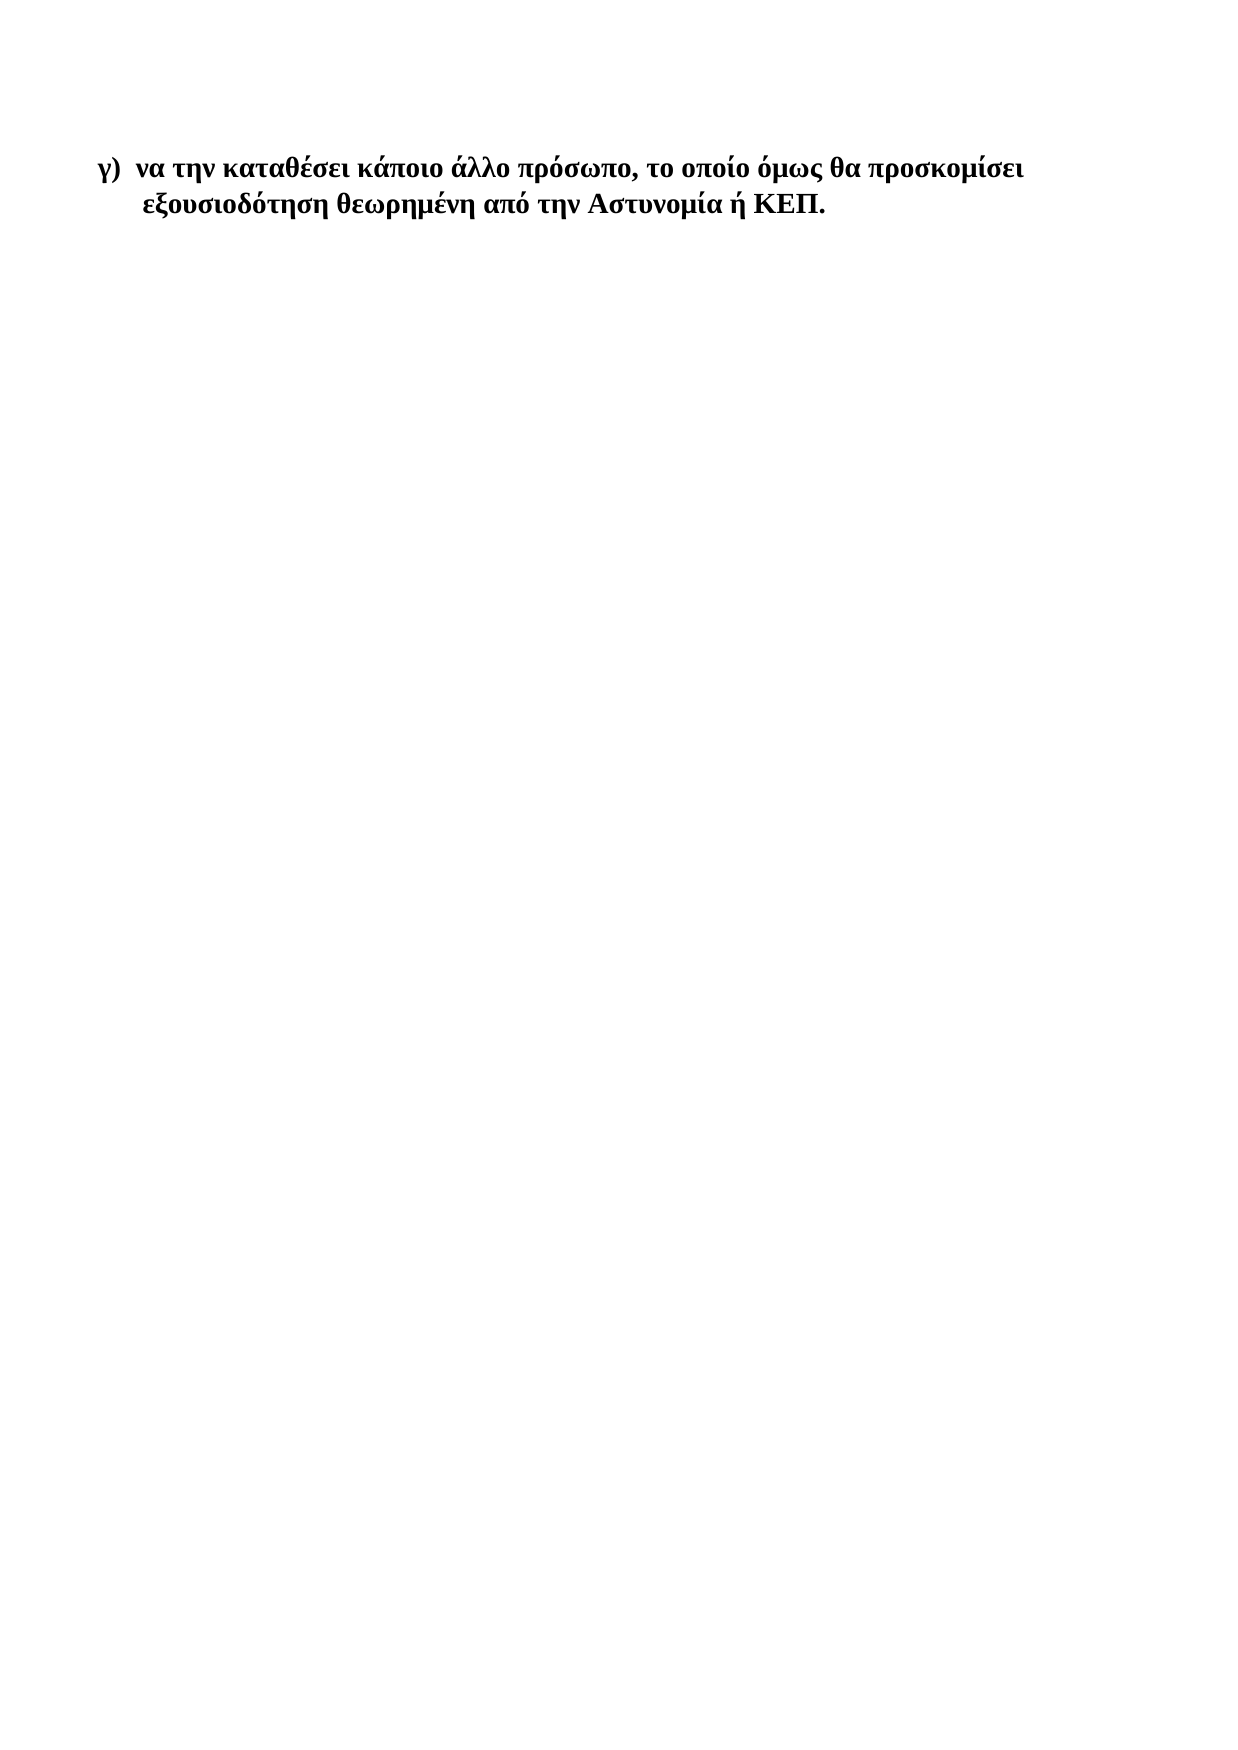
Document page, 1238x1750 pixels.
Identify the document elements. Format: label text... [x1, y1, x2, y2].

text γ) να την καταθέσει κάποιο άλλο πρόσωπο, το οποίο όμως θα προσκομίσει εξουσιοδότηση θεωρημένη από την Αστυνομία ή ΚΕΠ. [98, 150, 1138, 220]
